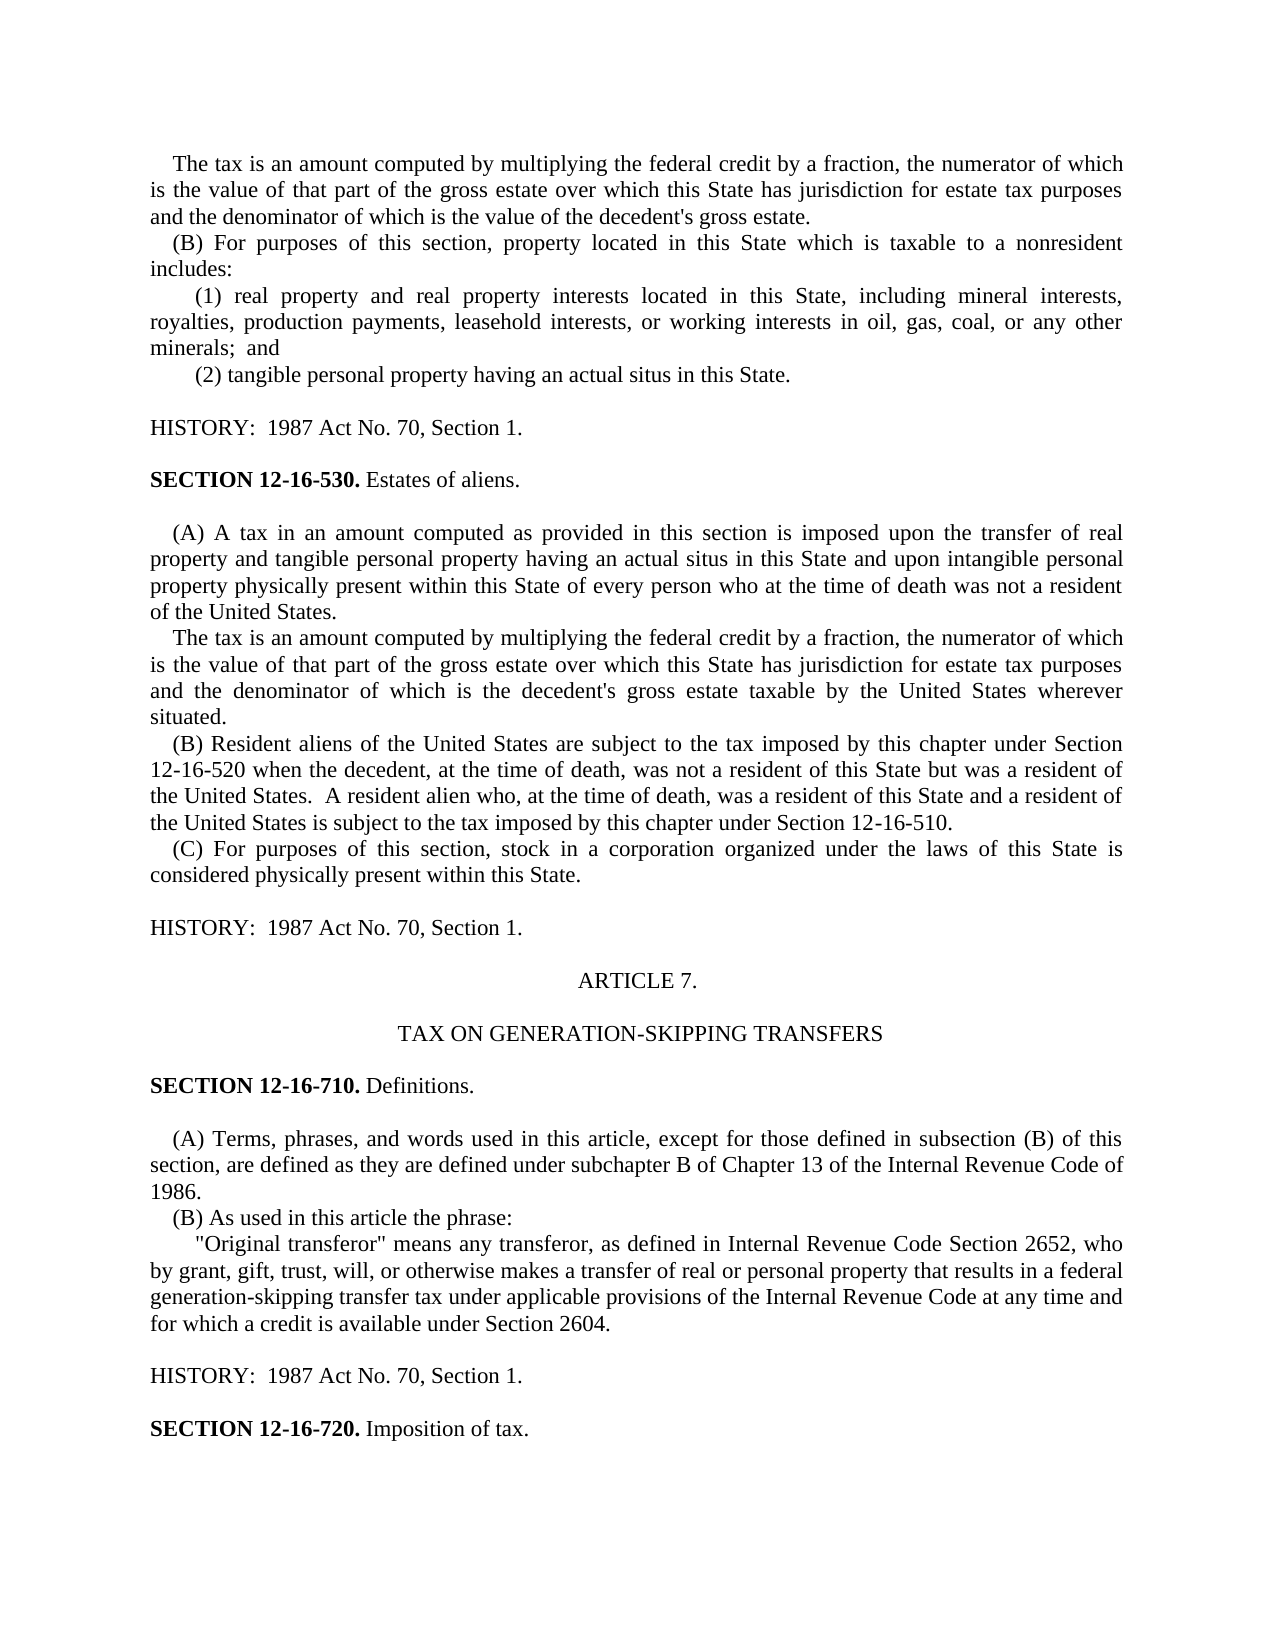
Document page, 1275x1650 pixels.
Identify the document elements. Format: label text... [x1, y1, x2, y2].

text SECTION 12-16-710. Definitions. [150, 1072, 1125, 1099]
text "Original transferor" means any transferor, as defined in Internal Revenue Code Section 2652, who by grant, gift, trust, will, or otherwise makes a transfer of real or personal property that results in a federal generation-skipping transfer tax under applicable provisions of the Internal Revenue Code at any time and for which a credit is available under Section 2604. [150, 1231, 1125, 1336]
text TAX ON GENERATION-SKIPPING TRANSFERS [150, 1020, 1125, 1046]
text (A) Terms, phrases, and words used in this article, except for those defined in subsection (B) of this section, are defined as they are defined under subchapter B of Chapter 13 of the Internal Revenue Code of 1986. [150, 1125, 1125, 1204]
text SECTION 12-16-720. Imposition of tax. [150, 1415, 1125, 1441]
text The tax is an amount computed by multiplying the federal credit by a fraction, the numerator of which is the value of that part of the gross estate over which this State has jurisdiction for estate tax purposes and the denominator of which is the value of the decedent's gross estate. [150, 150, 1125, 229]
text (1) real property and real property interests located in this State, including mineral interests, royalties, production payments, leasehold interests, or working interests in oil, gas, coal, or any other minerals; and [150, 282, 1125, 361]
text SECTION 12-16-530. Estates of aliens. [150, 466, 1125, 493]
text (C) For purposes of this section, stock in a corporation organized under the laws of this State is considered physically present within this State. [150, 835, 1125, 888]
text ARTICLE 7. [150, 967, 1125, 993]
text HISTORY: 1987 Act No. 70, Section 1. [150, 914, 1125, 941]
text (A) A tax in an amount computed as provided in this section is imposed upon the transfer of real property and tangible personal property having an actual situs in this State and upon intangible personal property physically present within this State of every person who at the time of death was not a resident of the United States. [150, 519, 1125, 624]
text HISTORY: 1987 Act No. 70, Section 1. [150, 413, 1125, 440]
text (2) tangible personal property having an actual situs in this State. [150, 361, 1125, 387]
text The tax is an amount computed by multiplying the federal credit by a fraction, the numerator of which is the value of that part of the gross estate over which this State has jurisdiction for estate tax purposes and the denominator of which is the decedent's gross estate taxable by the United States wherever situated. [150, 624, 1125, 730]
text (B) As used in this article the phrase: [150, 1204, 1125, 1231]
text HISTORY: 1987 Act No. 70, Section 1. [150, 1362, 1125, 1389]
text (B) For purposes of this section, property located in this State which is taxable to a nonresident includes: [150, 229, 1125, 282]
text (B) Resident aliens of the United States are subject to the tax imposed by this chapter under Section 12-16-520 when the decedent, at the time of death, was not a resident of this State but was a resident of the United States. A resident alien who, at the time of death, was a resident of this State and a resident of the United States is subject to the tax imposed by this chapter under Section 12-16-510. [150, 730, 1125, 835]
